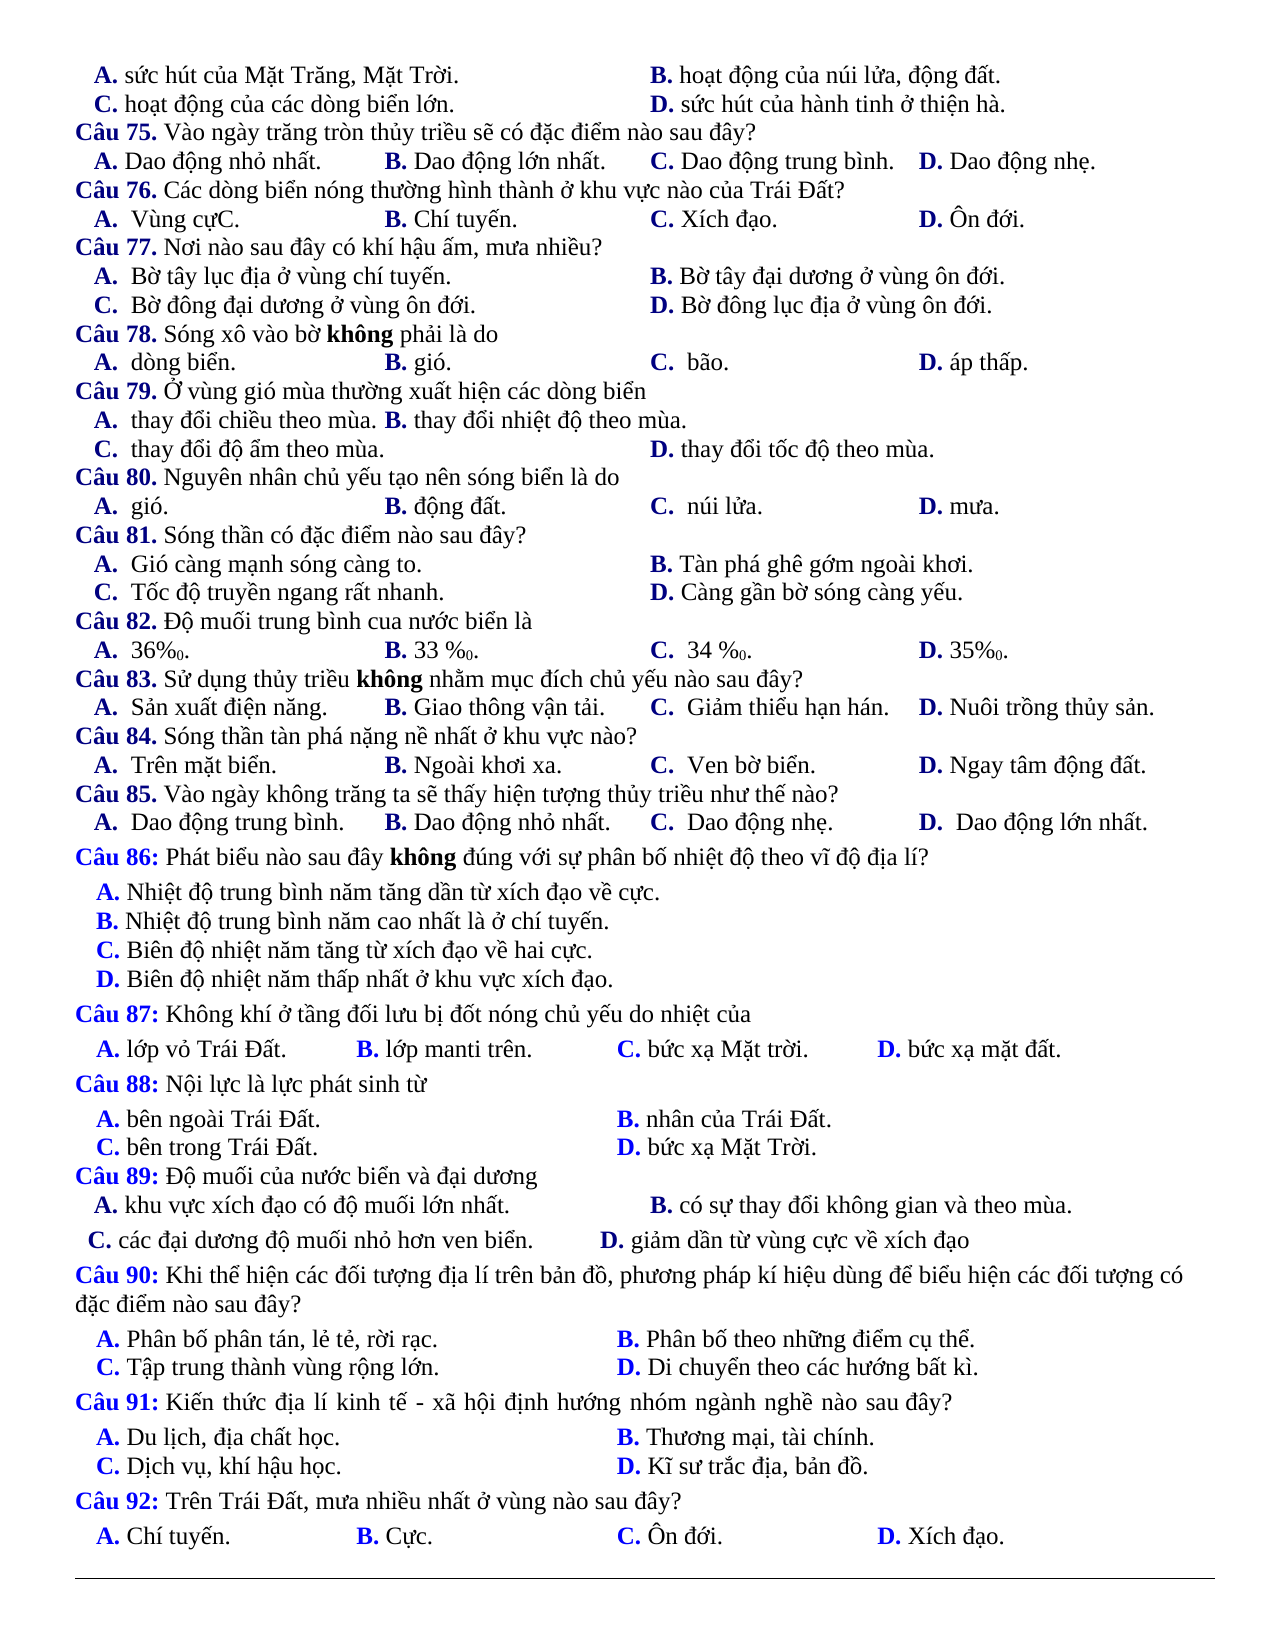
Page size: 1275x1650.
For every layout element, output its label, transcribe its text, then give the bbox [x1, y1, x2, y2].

text A. Vùng cựC. B. Chí tuyến. C. Xích đạo. D. Ôn đới. [75, 204, 1215, 232]
text Câu 78. Sóng xô vào bờ không phải là do [75, 319, 1215, 347]
text A. Phân bố phân tán, lẻ tẻ, rời rạc. B. Phân bố theo những điểm cụ thể. [75, 1324, 1215, 1352]
text A. khu vực xích đạo có độ muối lớn nhất. B. có sự thay đổi không gian và theo mùa. [75, 1190, 1215, 1219]
text A. Du lịch, địa chất học. B. Thương mại, tài chính. [75, 1422, 1215, 1451]
text C. bên trong Trái Đất. D. bức xạ Mặt Trời. [75, 1132, 1215, 1161]
text Câu 77. Nơi nào sau đây có khí hậu ấm, mưa nhiều? [75, 232, 1215, 261]
text A. Bờ tây lục địa ở vùng chí tuyến. B. Bờ tây đại dương ở vùng ôn đới. [75, 261, 1215, 290]
text Câu 85. Vào ngày không trăng ta sẽ thấy hiện tượng thủy triều như thế nào? [75, 779, 1215, 807]
text A. Chí tuyến. B. Cực. C. Ôn đới. D. Xích đạo. [75, 1521, 1215, 1550]
text Câu 92: Trên Trái Đất, mưa nhiều nhất ở vùng nào sau đây? [75, 1486, 1215, 1515]
text C. hoạt động của các dòng biển lớn. D. sức hút của hành tinh ở thiện hà. [75, 89, 1215, 117]
text Câu 81. Sóng thần có đặc điểm nào sau đây? [75, 520, 1215, 549]
text Câu 88: Nội lực là lực phát sinh từ [75, 1069, 1215, 1097]
text Câu 83. Sử dụng thủy triều không nhằm mục đích chủ yếu nào sau đây? [75, 664, 1215, 692]
text A. Dao động trung bình. B. Dao động nhỏ nhất. C. Dao động nhẹ. D. Dao động lớn nhất. [75, 807, 1215, 836]
text A. Sản xuất điện năng. B. Giao thông vận tải. C. Giảm thiểu hạn hán. D. Nuôi trồng thủy sản. [75, 692, 1215, 721]
text C. các đại dương độ muối nhỏ hơn ven biển. D. giảm dần từ vùng cực về xích đạo [75, 1225, 1215, 1254]
text Câu 75. Vào ngày trăng tròn thủy triều sẽ có đặc điểm nào sau đây? [75, 117, 1215, 146]
text C. Bờ đông đại dương ở vùng ôn đới. D. Bờ đông lục địa ở vùng ôn đới. [75, 290, 1215, 319]
text Câu 90: Khi thể hiện các đối tượng địa lí trên bản đồ, phương pháp kí hiệu dùng để biểu hiện các đối tượng có đặc điểm nào sau đây? [75, 1260, 1215, 1317]
text C. Dịch vụ, khí hậu học. D. Kĩ sư trắc địa, bản đồ. [75, 1451, 1215, 1480]
text C. Tốc độ truyền ngang rất nhanh. D. Càng gần bờ sóng càng yếu. [75, 577, 1215, 606]
text A. sức hút của Mặt Trăng, Mặt Trời. B. hoạt động của núi lửa, động đất. [75, 60, 1215, 89]
text D. Biên độ nhiệt năm thấp nhất ở khu vực xích đạo. [75, 964, 1215, 992]
text Câu 84. Sóng thần tàn phá nặng nề nhất ở khu vực nào? [75, 721, 1215, 750]
text A. gió. B. động đất. C. núi lửa. D. mưa. [75, 491, 1215, 520]
text C. thay đổi độ ẩm theo mùa. D. thay đổi tốc độ theo mùa. [75, 434, 1215, 462]
text C. Biên độ nhiệt năm tăng từ xích đạo về hai cực. [75, 935, 1215, 964]
text Câu 91: Kiến thức địa lí kinh tế - xã hội định hướng nhóm ngành nghề nào sau đây? [75, 1387, 1215, 1416]
text A. Nhiệt độ trung bình năm tăng dần từ xích đạo về cực. [75, 877, 1215, 906]
text A. 36%0. B. 33 %0. C. 34 %0. D. 35%0. [75, 635, 1215, 664]
text A. lớp vỏ Trái Đất. B. lớp manti trên. C. bức xạ Mặt trời. D. bức xạ mặt đất. [75, 1034, 1215, 1062]
text Câu 80. Nguyên nhân chủ yếu tạo nên sóng biển là do [75, 462, 1215, 491]
text B. Nhiệt độ trung bình năm cao nhất là ở chí tuyến. [75, 906, 1215, 935]
text Câu 89: Độ muối của nước biển và đại dương [75, 1161, 1215, 1190]
text Câu 76. Các dòng biển nóng thường hình thành ở khu vực nào của Trái Đất? [75, 175, 1215, 204]
text A. thay đổi chiều theo mùa. B. thay đổi nhiệt độ theo mùa. [75, 405, 1215, 434]
text A. dòng biển. B. gió. C. bão. D. áp thấp. [75, 347, 1215, 376]
text Câu 82. Độ muối trung bình cua nước biển là [75, 606, 1215, 635]
text A. Trên mặt biển. B. Ngoài khơi xa. C. Ven bờ biển. D. Ngay tâm động đất. [75, 750, 1215, 779]
text A. Gió càng mạnh sóng càng to. B. Tàn phá ghê gớm ngoài khơi. [75, 549, 1215, 577]
text Câu 79. Ở vùng gió mùa thường xuất hiện các dòng biển [75, 376, 1215, 405]
text Câu 86: Phát biểu nào sau đây không đúng với sự phân bố nhiệt độ theo vĩ độ địa lí? [75, 842, 1215, 871]
text C. Tập trung thành vùng rộng lớn. D. Di chuyển theo các hướng bất kì. [75, 1352, 1215, 1381]
text A. Dao động nhỏ nhất. B. Dao động lớn nhất. C. Dao động trung bình. D. Dao động nhẹ. [75, 146, 1215, 175]
text A. bên ngoài Trái Đất. B. nhân của Trái Đất. [75, 1104, 1215, 1132]
text Câu 87: Không khí ở tầng đối lưu bị đốt nóng chủ yếu do nhiệt của [75, 999, 1215, 1027]
